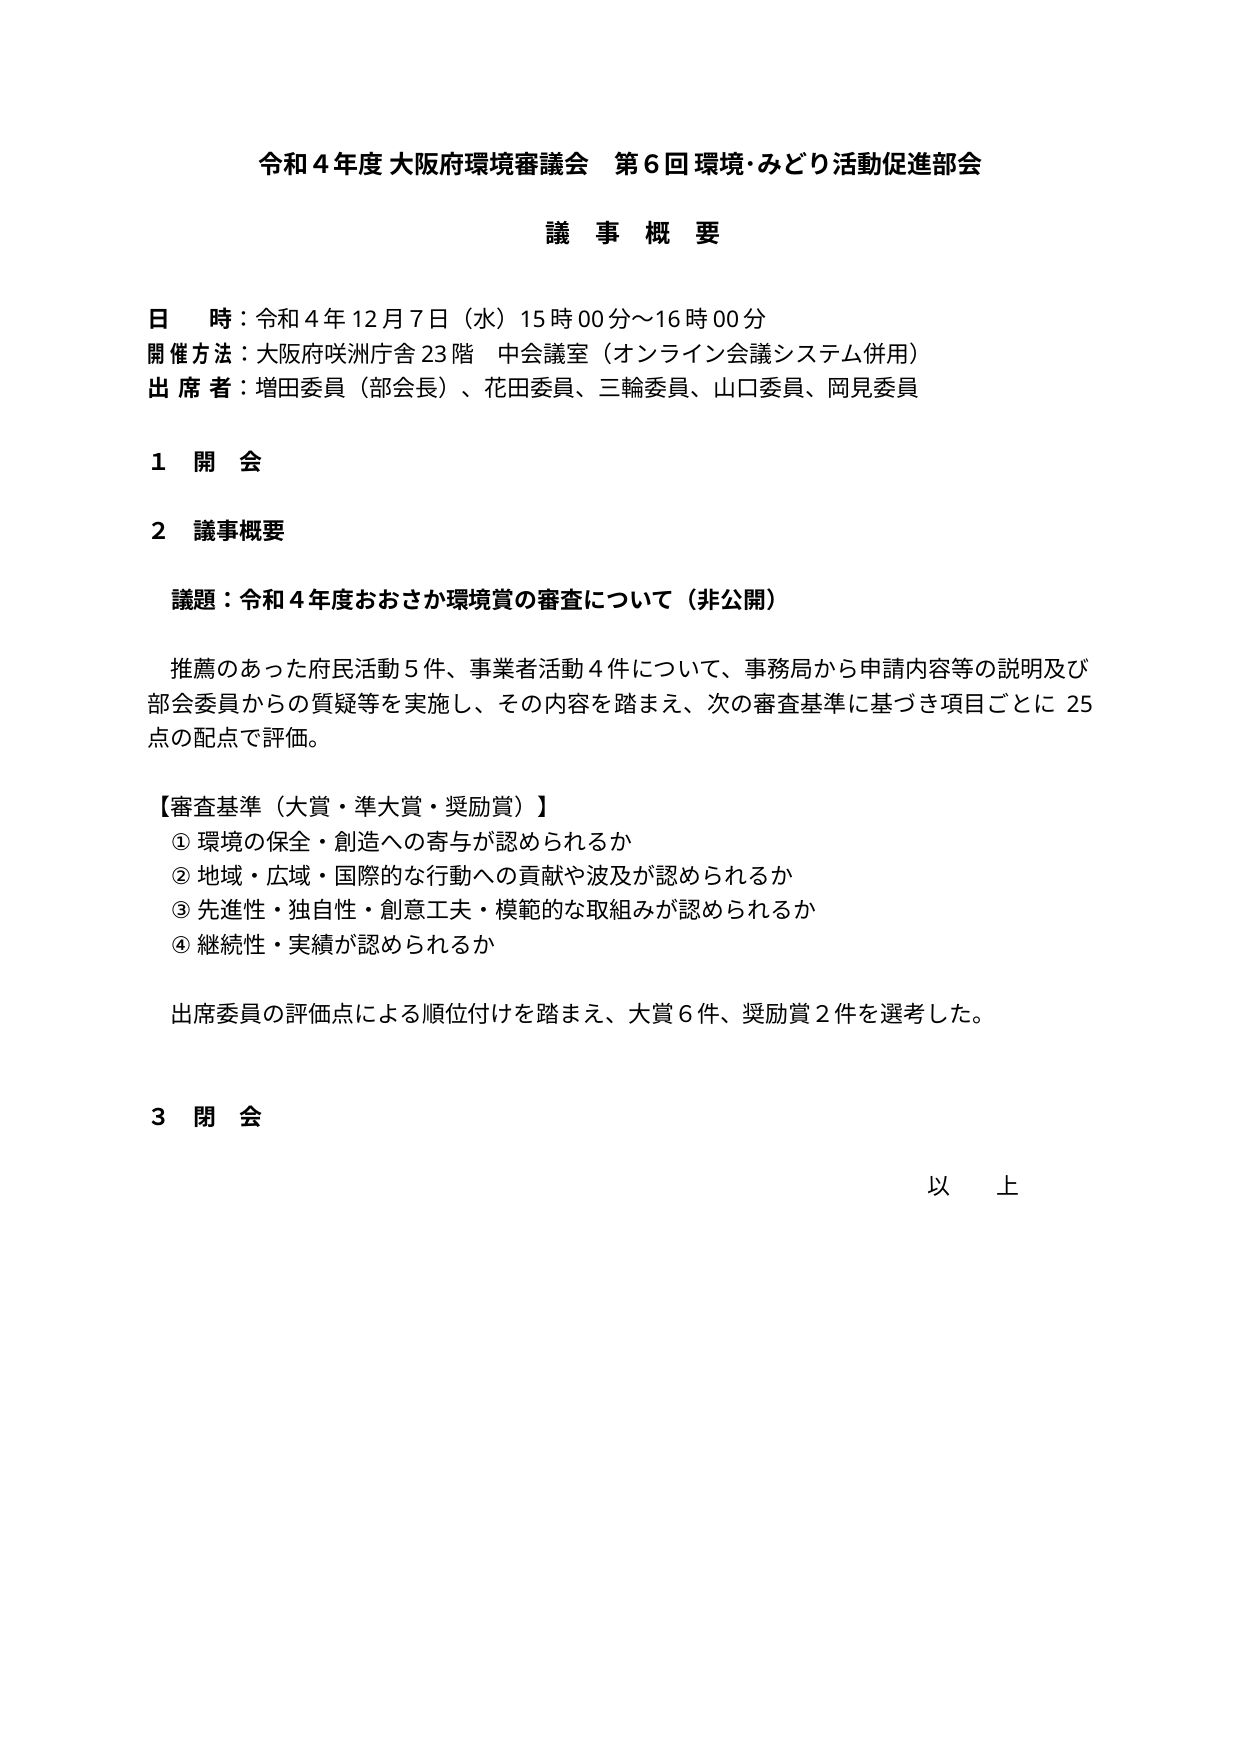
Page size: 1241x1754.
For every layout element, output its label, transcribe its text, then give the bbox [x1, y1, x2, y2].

text ① 環境の保全・創造への寄与が認められるか [148, 823, 1092, 857]
text 議 事 概 要 [148, 197, 1092, 266]
text 以 上 [148, 1168, 1092, 1202]
text 日 時：令和４年12月７日（水）15時00分～16時00分 [148, 301, 1120, 335]
text 【審査基準（大賞・準大賞・奨励賞）】 [148, 788, 1092, 823]
text 令和４年度 大阪府環境審議会 第６回 環境･みどり活動促進部会 [148, 128, 1092, 197]
text 出席者：増田委員（部会長）、花田委員、三輪委員、山口委員、岡見委員 [148, 370, 1092, 404]
text ２ 議事概要 [148, 512, 1092, 547]
text ② 地域・広域・国際的な行動への貢献や波及が認められるか [148, 857, 1092, 892]
text ３ 閉 会 [148, 1099, 1092, 1133]
text 出席委員の評価点による順位付けを踏まえ、大賞６件、奨励賞２件を選考した。 [148, 995, 1092, 1030]
text ④ 継続性・実績が認められるか [148, 926, 1092, 961]
text ③ 先進性・独自性・創意工夫・模範的な取組みが認められるか [148, 892, 1092, 926]
text 推薦のあった府民活動５件、事業者活動４件について、事務局から申請内容等の説明及び部会委員からの質疑等を実施し、その内容を踏まえ、次の審査基準に基づき項目ごとに 25 点の配点で評価。 [148, 650, 1092, 754]
text 開催方法：大阪府咲洲庁舎23階 中会議室（オンライン会議システム併用） [148, 335, 1092, 370]
text １ 開 会 [148, 443, 1092, 478]
text 議題：令和４年度おおさか環境賞の審査について（非公開） [148, 581, 1092, 616]
